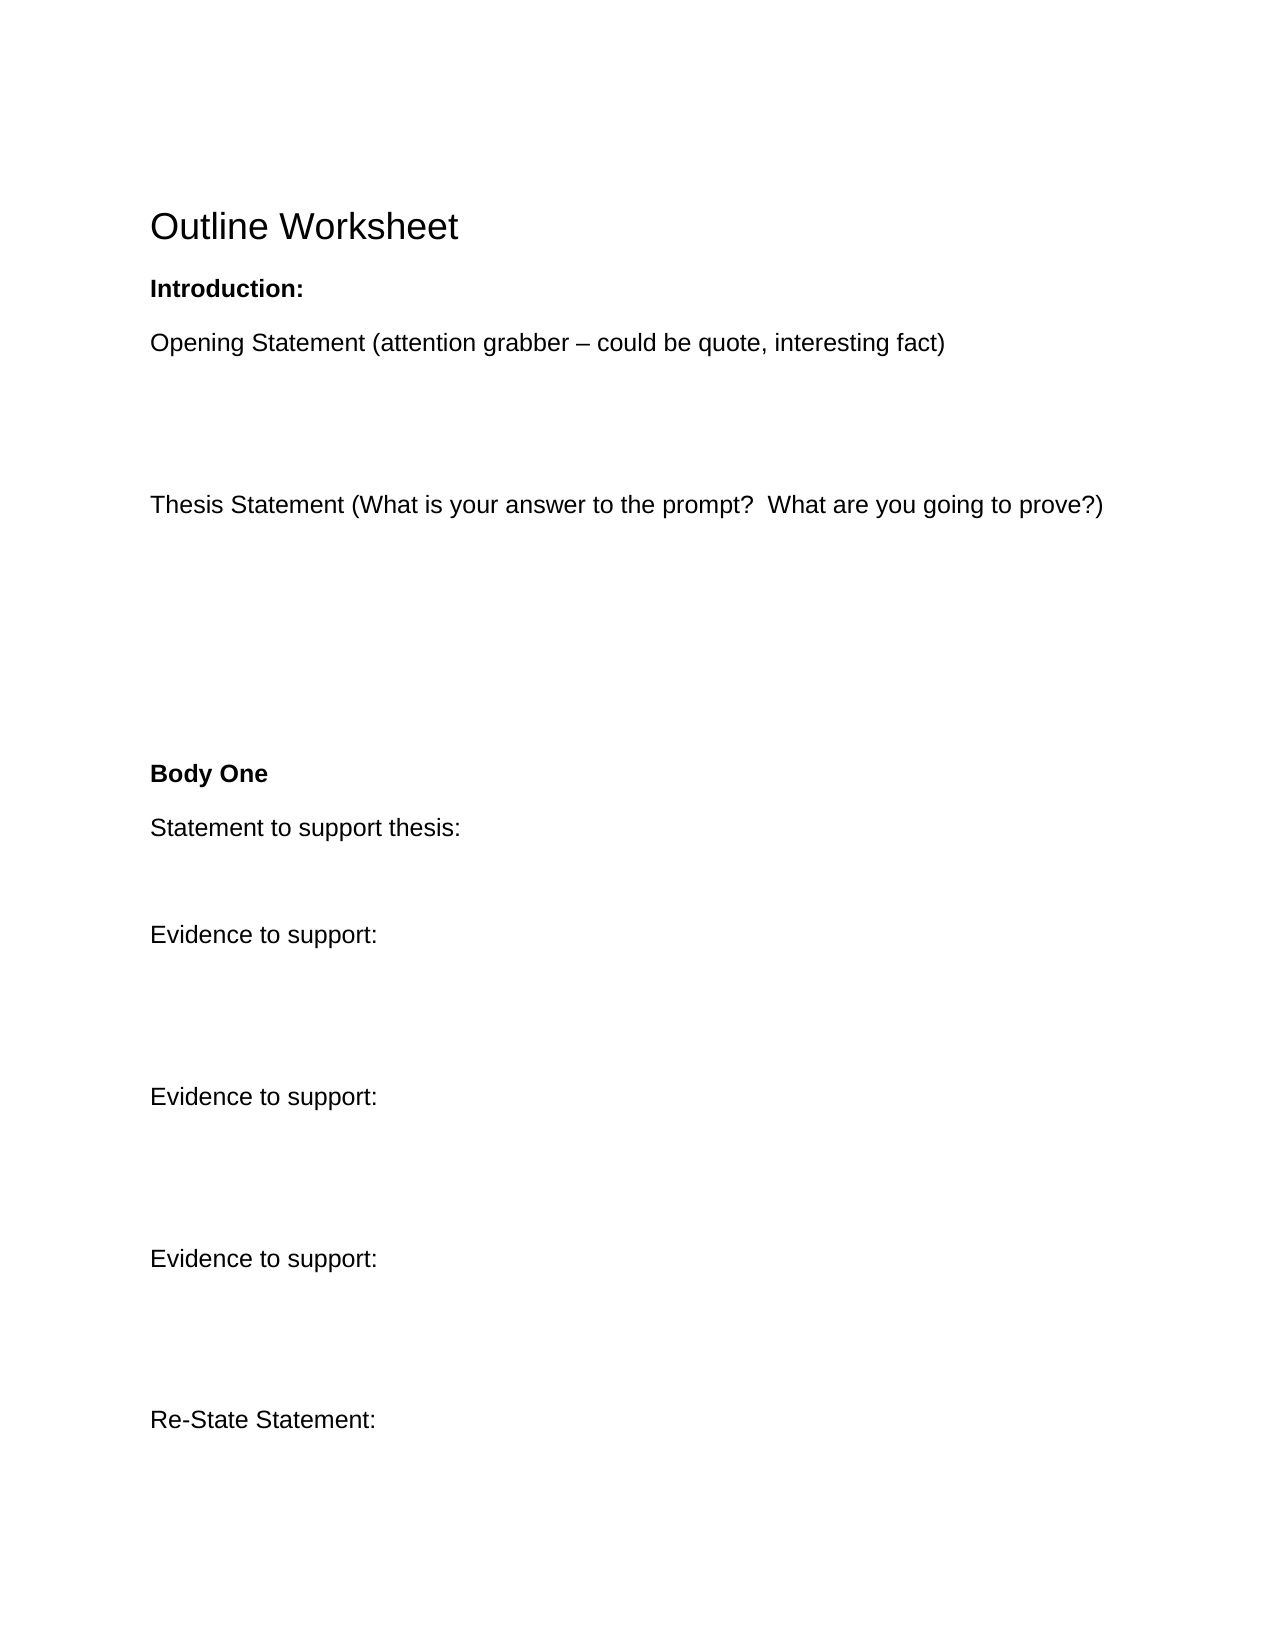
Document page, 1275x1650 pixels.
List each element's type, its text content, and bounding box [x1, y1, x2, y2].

text Statement to support thesis: [150, 813, 1125, 842]
text Thesis Statement (What is your answer to the prompt? What are you going to prove?) [150, 490, 1125, 518]
text Introduction: [150, 274, 1125, 303]
text Body One [150, 759, 1125, 788]
text Evidence to support: [150, 921, 1125, 949]
text Evidence to support: [150, 1244, 1125, 1272]
text Evidence to support: [150, 1082, 1125, 1111]
text Re-State Statement: [150, 1405, 1125, 1434]
text Opening Statement (attention grabber – could be quote, interesting fact) [150, 328, 1125, 357]
text Outline Worksheet [150, 204, 1125, 247]
